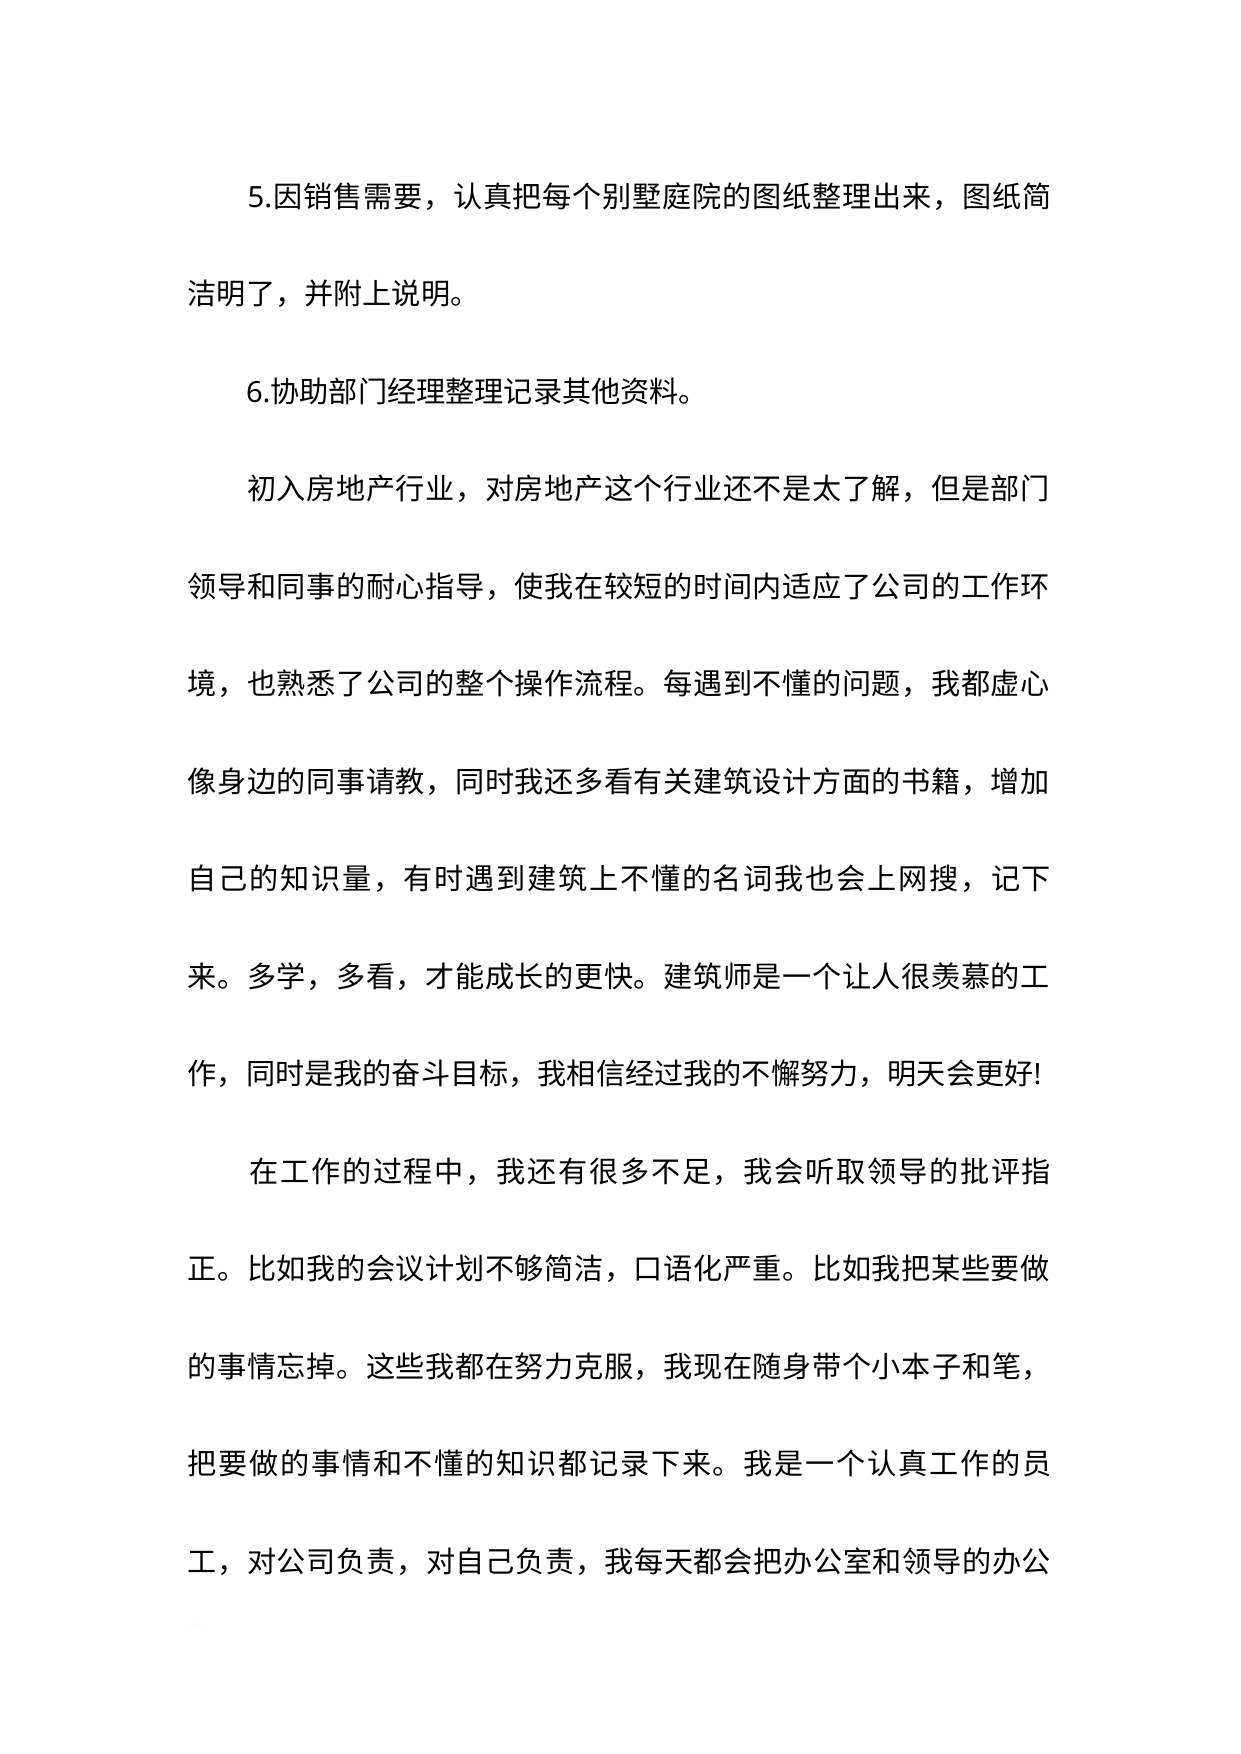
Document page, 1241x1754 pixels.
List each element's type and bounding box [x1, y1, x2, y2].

text [187, 162, 1053, 1592]
